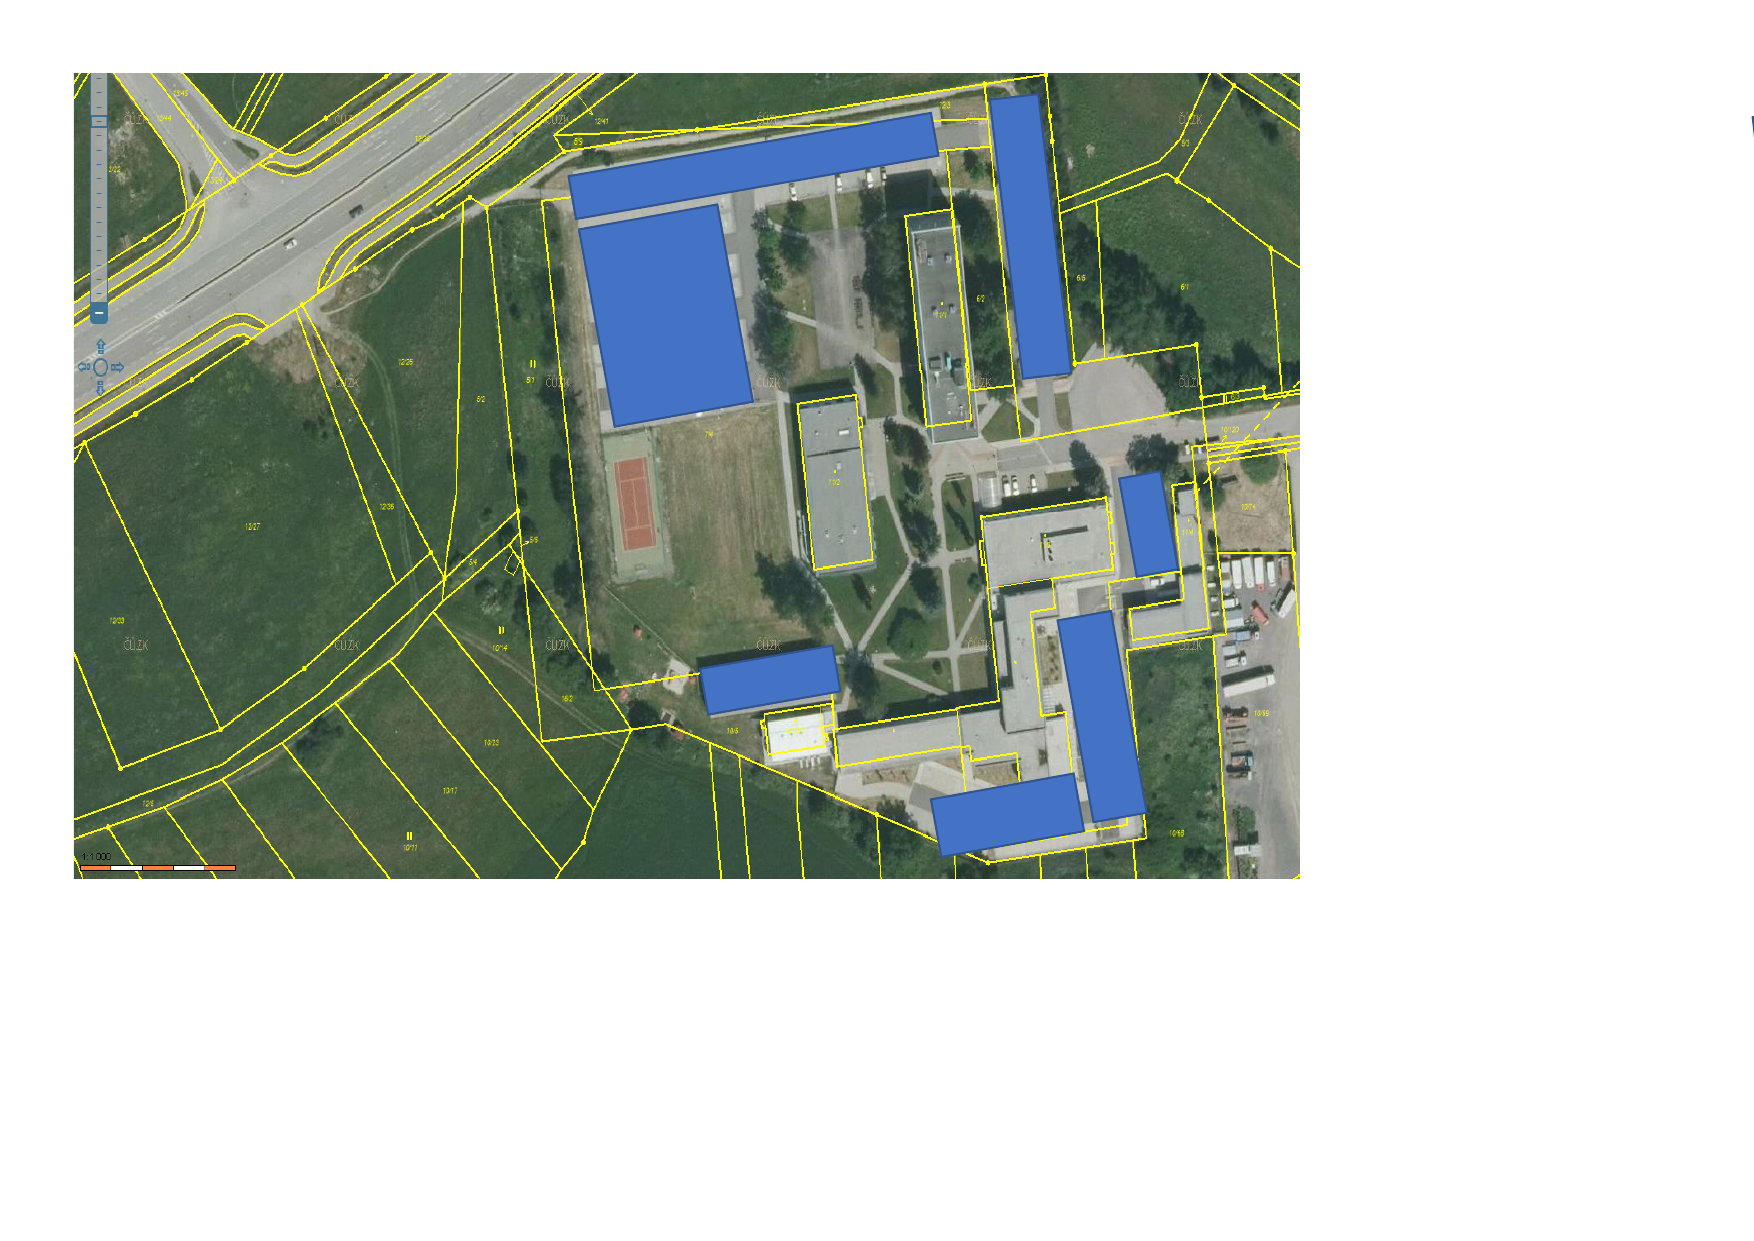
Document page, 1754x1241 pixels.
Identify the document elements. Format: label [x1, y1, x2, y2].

picture [73, 73, 1300, 879]
